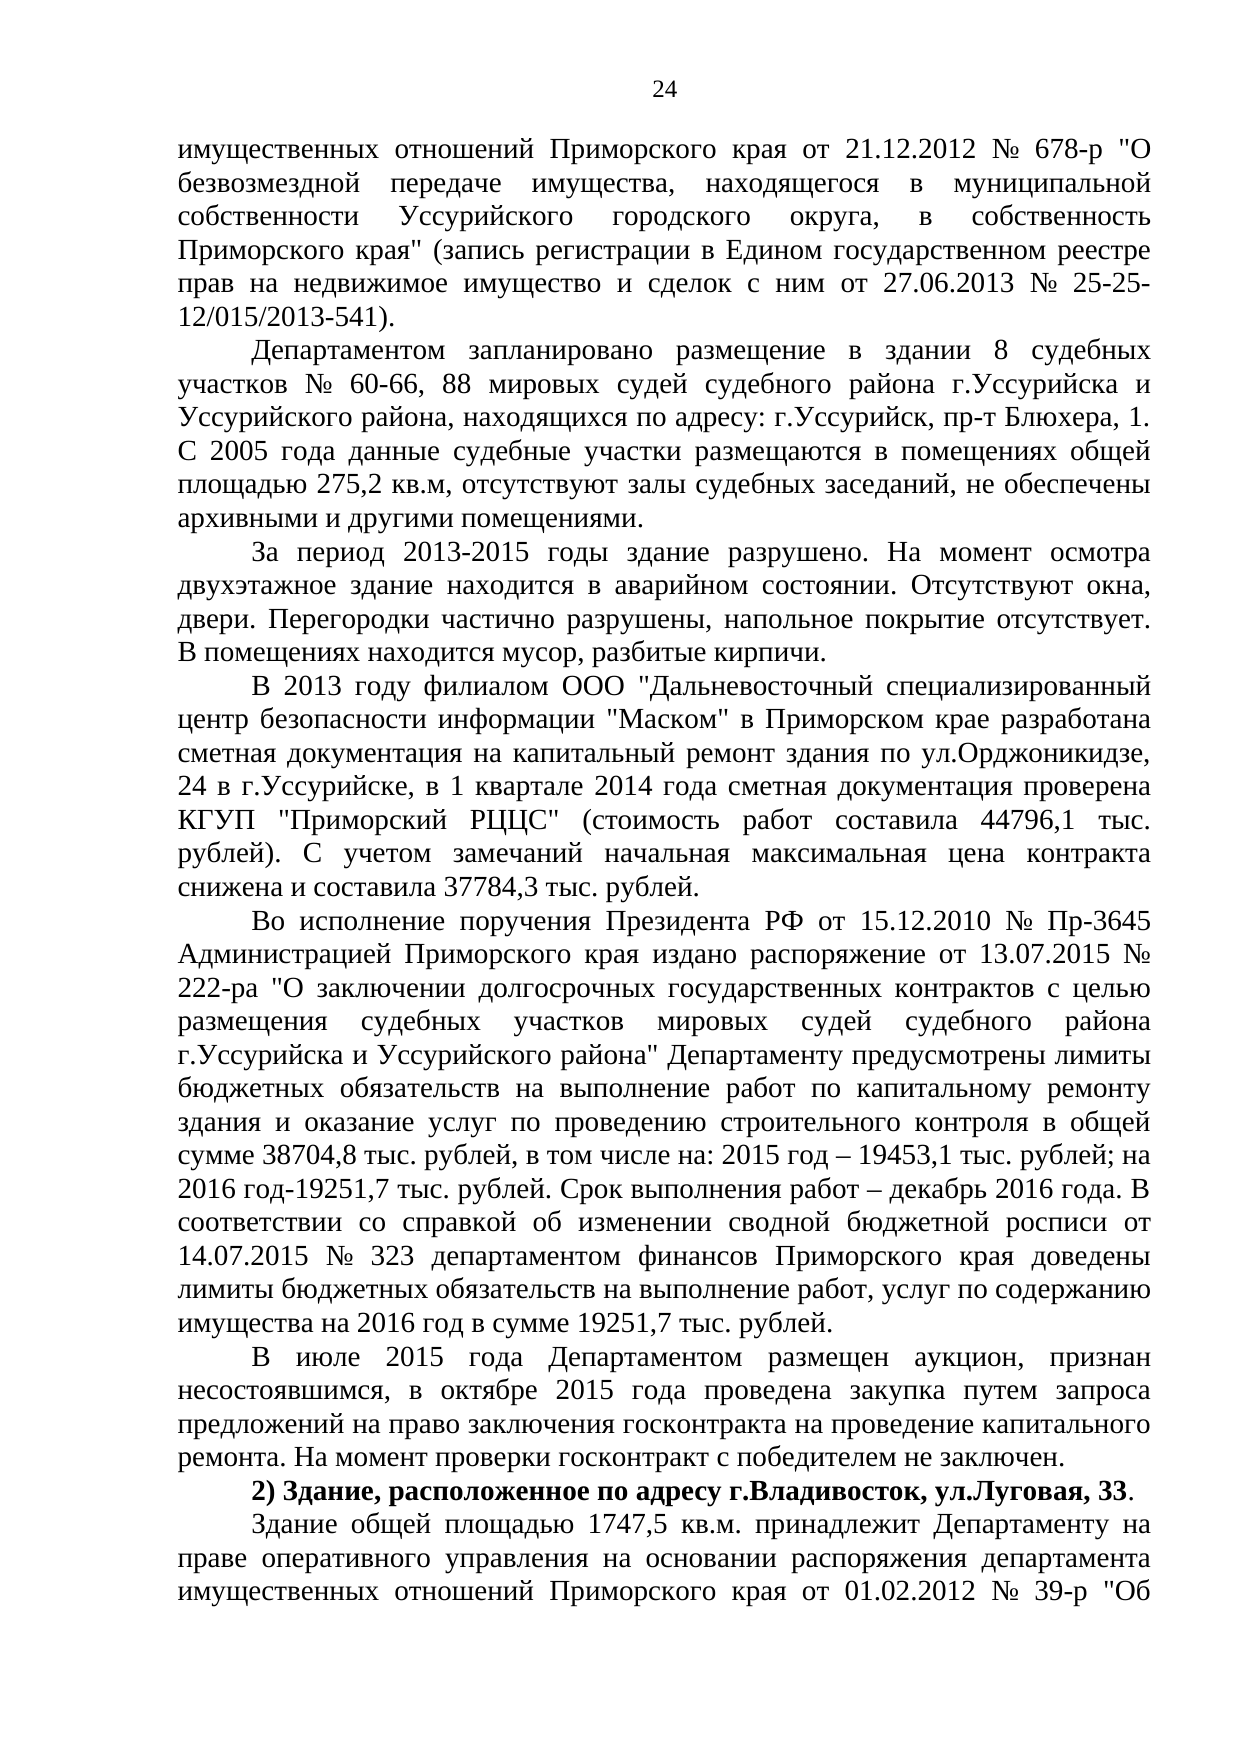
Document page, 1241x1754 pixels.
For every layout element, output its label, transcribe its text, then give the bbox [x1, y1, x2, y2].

text Департаментом запланировано размещение в здании 8 судебных участков № 60-66, 88 мировых судей судебного района г.Уссурийска и Уссурийского района, находящихся по адресу: г.Уссурийск, пр-т Блюхера, 1. С 2005 года данные судебные участки размещаются в помещениях общей площадью 275,2 кв.м, отсутствуют залы судебных заседаний, не обеспечены архивными и другими помещениями. [177, 332, 1152, 534]
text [177, 1506, 1152, 1607]
text В июле 2015 года Департаментом размещен аукцион, признан несостоявшимся, в октябре 2015 года проведена закупка путем запроса предложений на право заключения госконтракта на проведение капитального ремонта. На момент проверки госконтракт с победителем не заключен. [177, 1339, 1152, 1473]
text В 2013 году филиалом ООО "Дальневосточный специализированный центр безопасности информации "Маском" в Приморском крае разработана сметная документация на капитальный ремонт здания по ул.Орджоникидзе, 24 в г.Уссурийске, в 1 квартале 2014 года сметная документация проверена КГУП "Приморский РЦЦС" (стоимость работ составила 44796,1 тыс. рублей). С учетом замечаний начальная максимальная цена контракта снижена и составила 37784,3 тыс. рублей. [177, 668, 1152, 903]
text Во исполнение поручения Президента РФ от 15.12.2010 № Пр-3645 Администрацией Приморского края издано распоряжение от 13.07.2015 № 222-ра "О заключении долгосрочных государственных контрактов с целью размещения судебных участков мировых судей судебного района г.Уссурийска и Уссурийского района" Департаменту предусмотрены лимиты бюджетных обязательств на выполнение работ по капитальному ремонту здания и оказание услуг по проведению строительного контроля в общей сумме 38704,8 тыс. рублей, в том числе на: 2015 год – 19453,1 тыс. рублей; на 2016 год-19251,7 тыс. рублей. Срок выполнения работ – декабрь 2016 года. В соответствии со справкой об изменении сводной бюджетной росписи от 14.07.2015 № 323 департаментом финансов Приморского края доведены лимиты бюджетных обязательств на выполнение работ, услуг по содержанию имущества на 2016 год в сумме 19251,7 тыс. рублей. [177, 903, 1152, 1339]
text За период 2013-2015 годы здание разрушено. На момент осмотра двухэтажное здание находится в аварийном состоянии. Отсутствуют окна, двери. Перегородки частично разрушены, напольное покрытие отсутствует. В помещениях находится мусор, разбитые кирпичи. [177, 534, 1152, 668]
text 2) Здание, расположенное по адресу г.Владивосток, ул.Луговая, 33. [177, 1473, 1152, 1506]
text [177, 131, 1152, 332]
